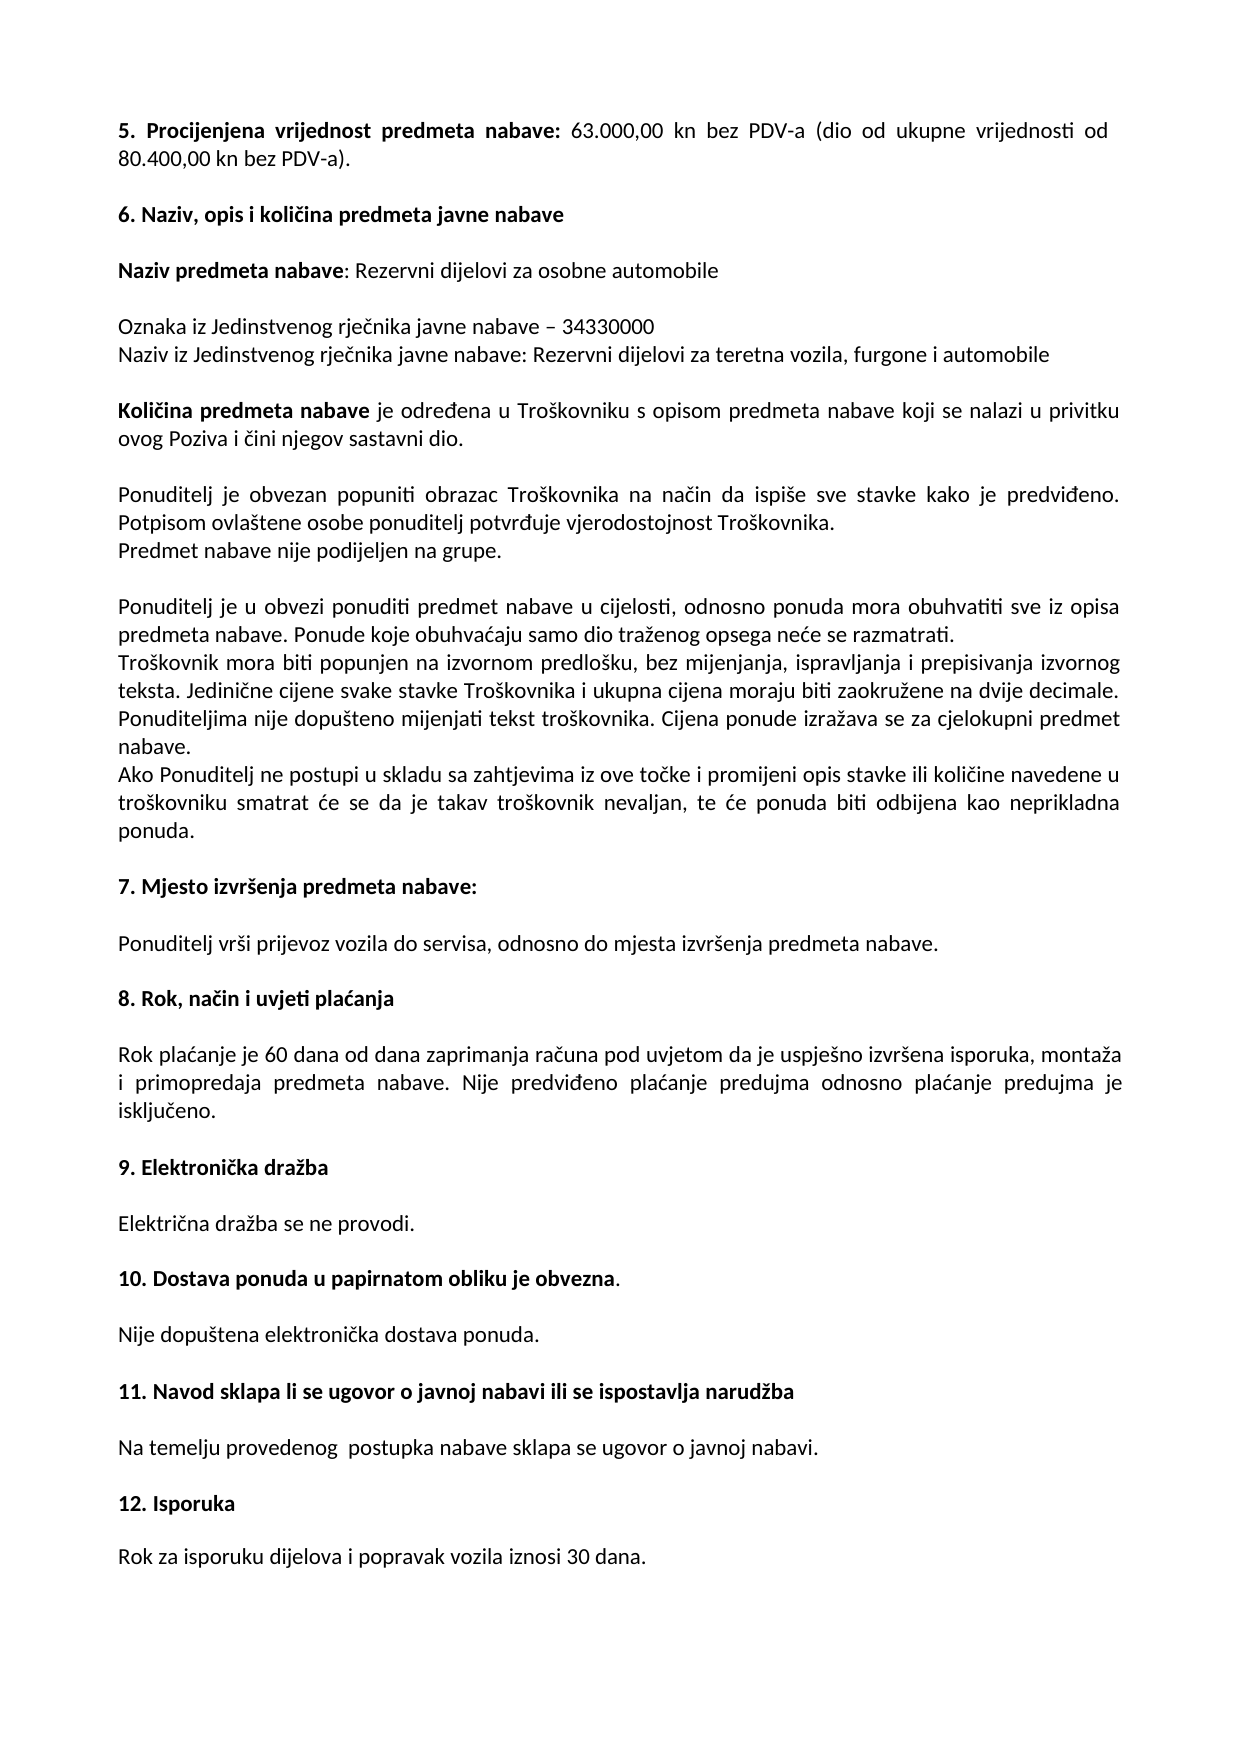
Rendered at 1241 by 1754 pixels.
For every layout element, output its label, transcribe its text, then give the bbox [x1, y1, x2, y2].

text Oznaka iz Jedinstvenog rječnika javne nabave – 34330000 [118, 312, 1161, 340]
text Ako Ponuditelj ne postupi u skladu sa zahtjevima iz ove točke i promijeni opis stavke ili količine navedene u troškovniku smatrat će se da je takav troškovnik nevaljan, te će ponuda biti odbijena kao neprikladna ponuda. [118, 760, 1122, 844]
text Na temelju provedenog postupka nabave sklapa se ugovor o javnoj nabavi. [118, 1433, 1161, 1461]
text Ponuditelj je u obvezi ponuditi predmet nabave u cijelosti, odnosno ponuda mora obuhvatiti sve iz opisa predmeta nabave. Ponude koje obuhvaćaju samo dio traženog opsega neće se razmatrati. [118, 592, 1122, 648]
subtitle Dostava ponuda u papirnatom obliku je obvezna. [118, 1264, 1161, 1292]
list Procijenjena vrijednost predmeta nabave: 63.000,00 kn bez PDV-a (dio od ukupne vrijednosti od 80.400,00 kn bez PDV-a). [118, 116, 1122, 172]
text Električna dražba se ne provodi. [118, 1209, 1161, 1237]
text Nije dopuštena elektronička dostava ponuda. [118, 1321, 1161, 1349]
subtitle Rok, način i uvjeti plaćanja [118, 984, 1161, 1012]
text Ponuditelj vrši prijevoz vozila do servisa, odnosno do mjesta izvršenja predmeta nabave. [118, 929, 1161, 957]
text Rok za isporuku dijelova i popravak vozila iznosi 30 dana. [118, 1542, 1161, 1570]
subtitle Elektronička dražba [118, 1153, 1161, 1181]
subtitle Naziv, opis i količina predmeta javne nabave [118, 200, 1161, 228]
subtitle Navod sklapa li se ugovor o javnoj nabavi ili se ispostavlja narudžba [118, 1377, 1161, 1405]
text Naziv predmeta nabave: Rezervni dijelovi za osobne automobile [118, 256, 1161, 284]
text Količina predmeta nabave je određena u Troškovniku s opisom predmeta nabave koji se nalazi u privitku ovog Poziva i čini njegov sastavni dio. [118, 396, 1161, 452]
text Rok plaćanje je 60 dana od dana zaprimanja računa pod uvjetom da je uspješno izvršena isporuka, montaža i primopredaja predmeta nabave. Nije predviđeno plaćanje predujma odnosno plaćanje predujma je isključeno. [118, 1041, 1123, 1124]
text Naziv iz Jedinstvenog rječnika javne nabave: Rezervni dijelovi za teretna vozila, furgone i automobile [118, 340, 1161, 368]
text Ponuditelj je obvezan popuniti obrazac Troškovnika na način da ispiše sve stavke kako je predviđeno. Potpisom ovlaštene osobe ponuditelj potvrđuje vjerodostojnost Troškovnika. [118, 480, 1161, 536]
subtitle Isporuka [118, 1489, 1161, 1517]
text Predmet nabave nije podijeljen na grupe. [118, 536, 1161, 564]
text Troškovnik mora biti popunjen na izvornom predlošku, bez mijenjanja, ispravljanja i prepisivanja izvornog teksta. Jedinične cijene svake stavke Troškovnika i ukupna cijena moraju biti zaokružene na dvije decimale. Ponuditeljima nije dopušteno mijenjati tekst troškovnika. Cijena ponude izražava se za cjelokupni predmet nabave. [118, 648, 1122, 760]
subtitle Mjesto izvršenja predmeta nabave: [118, 872, 1161, 901]
